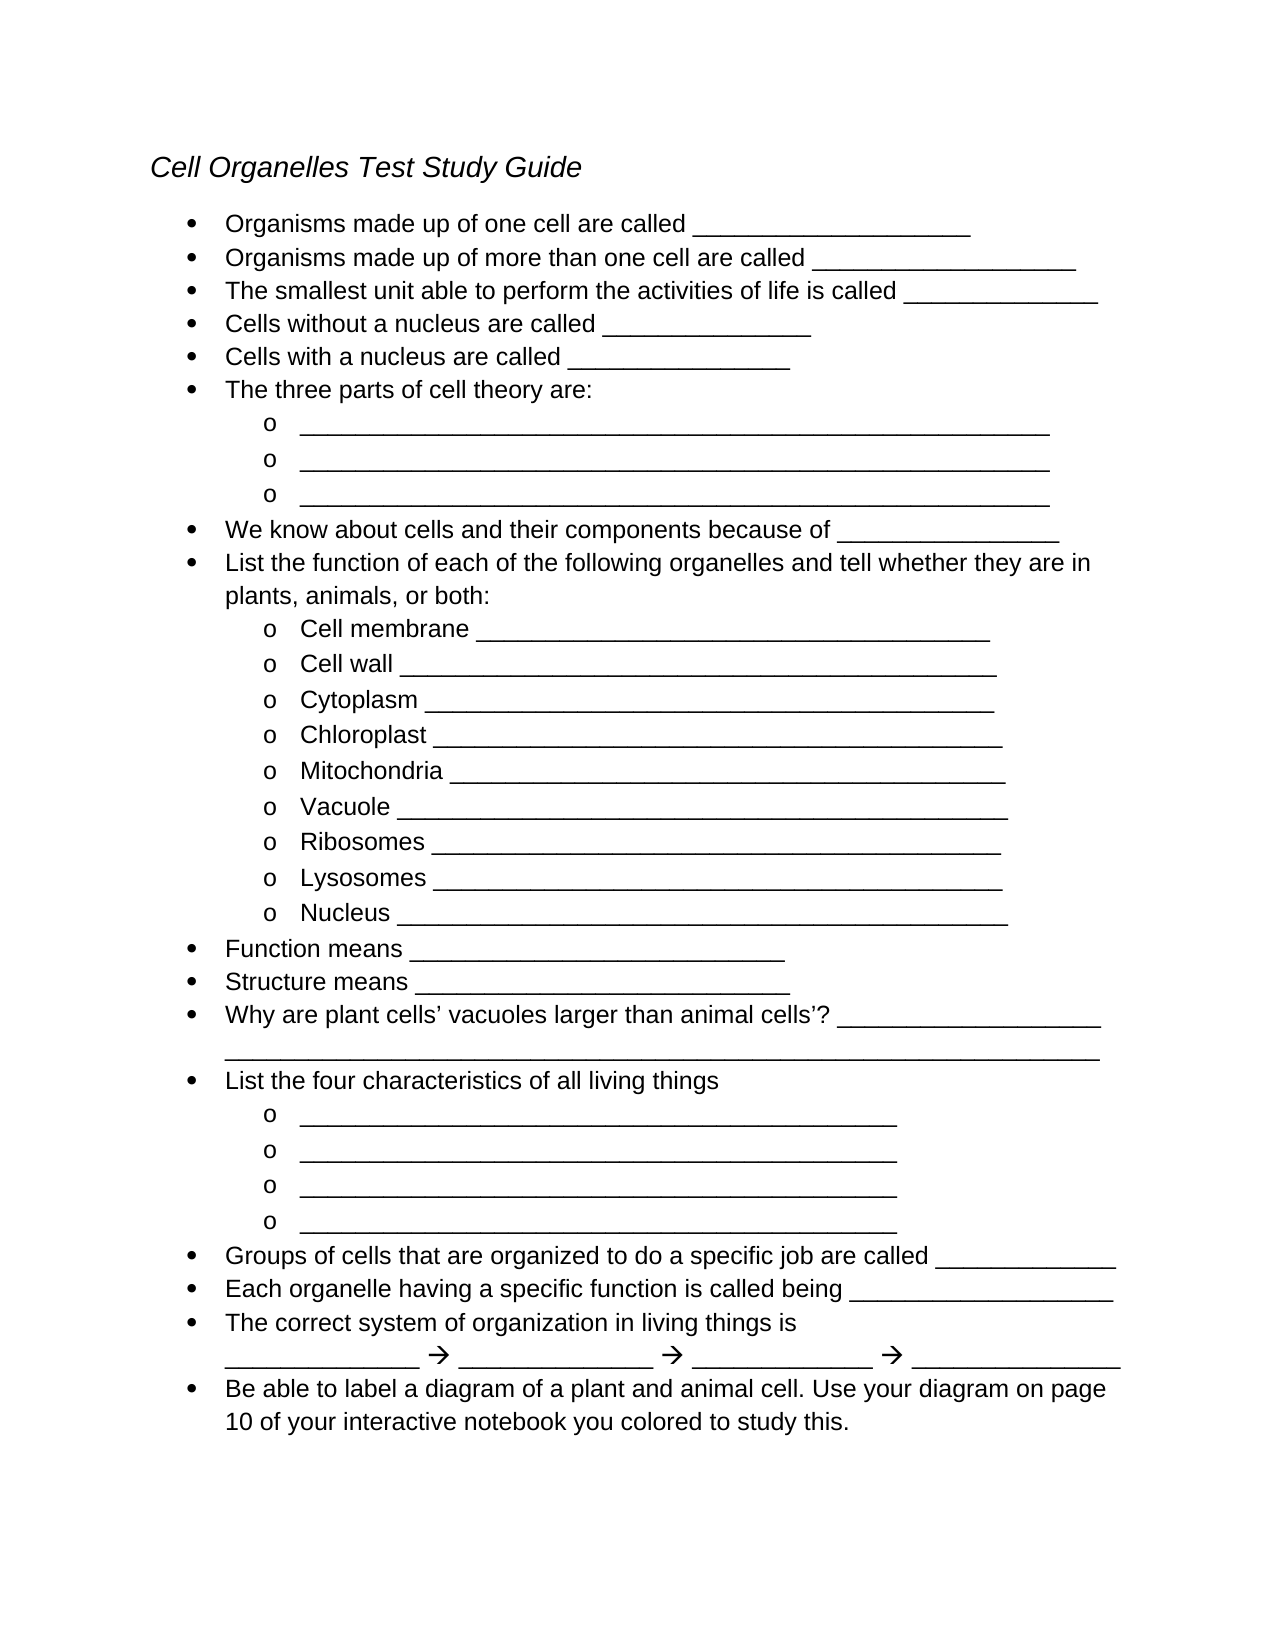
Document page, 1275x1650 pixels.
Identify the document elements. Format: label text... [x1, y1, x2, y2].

list Structure means ___________________________ [187, 967, 1125, 996]
list ___________________________________________ [262, 1135, 1125, 1166]
list Ribosomes _________________________________________ [262, 827, 1125, 858]
list ___________________________________________ [262, 1170, 1125, 1201]
list ______________________________________________________ [262, 479, 1125, 510]
list Organisms made up of more than one cell are called ___________________ [187, 242, 1125, 271]
list Cells with a nucleus are called ________________ [187, 342, 1125, 371]
list ______________ ______________ _____________ _______________ [225, 1341, 1125, 1369]
list The smallest unit able to perform the activities of life is called ______________ [187, 276, 1125, 304]
list Each organelle having a specific function is called being ___________________ [187, 1274, 1125, 1303]
list Be able to label a diagram of a plant and animal cell. Use your diagram on page 10 of your interactive notebook you colored to study this. [187, 1374, 1125, 1436]
list Nucleus ____________________________________________ [262, 898, 1125, 929]
list List the four characteristics of all living things [187, 1066, 1125, 1095]
list ______________________________________________________ [262, 408, 1125, 439]
list Chloroplast _________________________________________ [262, 721, 1125, 751]
list The three parts of cell theory are: [187, 375, 1125, 404]
text Cell Organelles Test Study Guide [150, 150, 1125, 183]
list ___________________________________________ [262, 1206, 1125, 1237]
list ___________________________________________ [262, 1099, 1125, 1130]
list Cell wall ___________________________________________ [262, 649, 1125, 680]
list Cytoplasm _________________________________________ [262, 685, 1125, 716]
list Cell membrane _____________________________________ [262, 614, 1125, 645]
list List the function of each of the following organelles and tell whether they are in plants, animals, or both: [187, 548, 1125, 610]
list Function means ___________________________ [187, 934, 1125, 962]
list Groups of cells that are organized to do a specific job are called _____________ [187, 1241, 1125, 1270]
list Mitochondria ________________________________________ [262, 756, 1125, 787]
list We know about cells and their components because of ________________ [187, 515, 1125, 543]
list Vacuole ____________________________________________ [262, 792, 1125, 822]
list The correct system of organization in living things is [187, 1307, 1125, 1336]
list Lysosomes _________________________________________ [262, 863, 1125, 893]
list Cells without a nucleus are called _______________ [187, 309, 1125, 338]
list Why are plant cells’ vacuoles larger than animal cells’? ___________________ _______________________________________________________________ [187, 1000, 1125, 1062]
list Organisms made up of one cell are called ____________________ [187, 209, 1125, 238]
list ______________________________________________________ [262, 444, 1125, 474]
